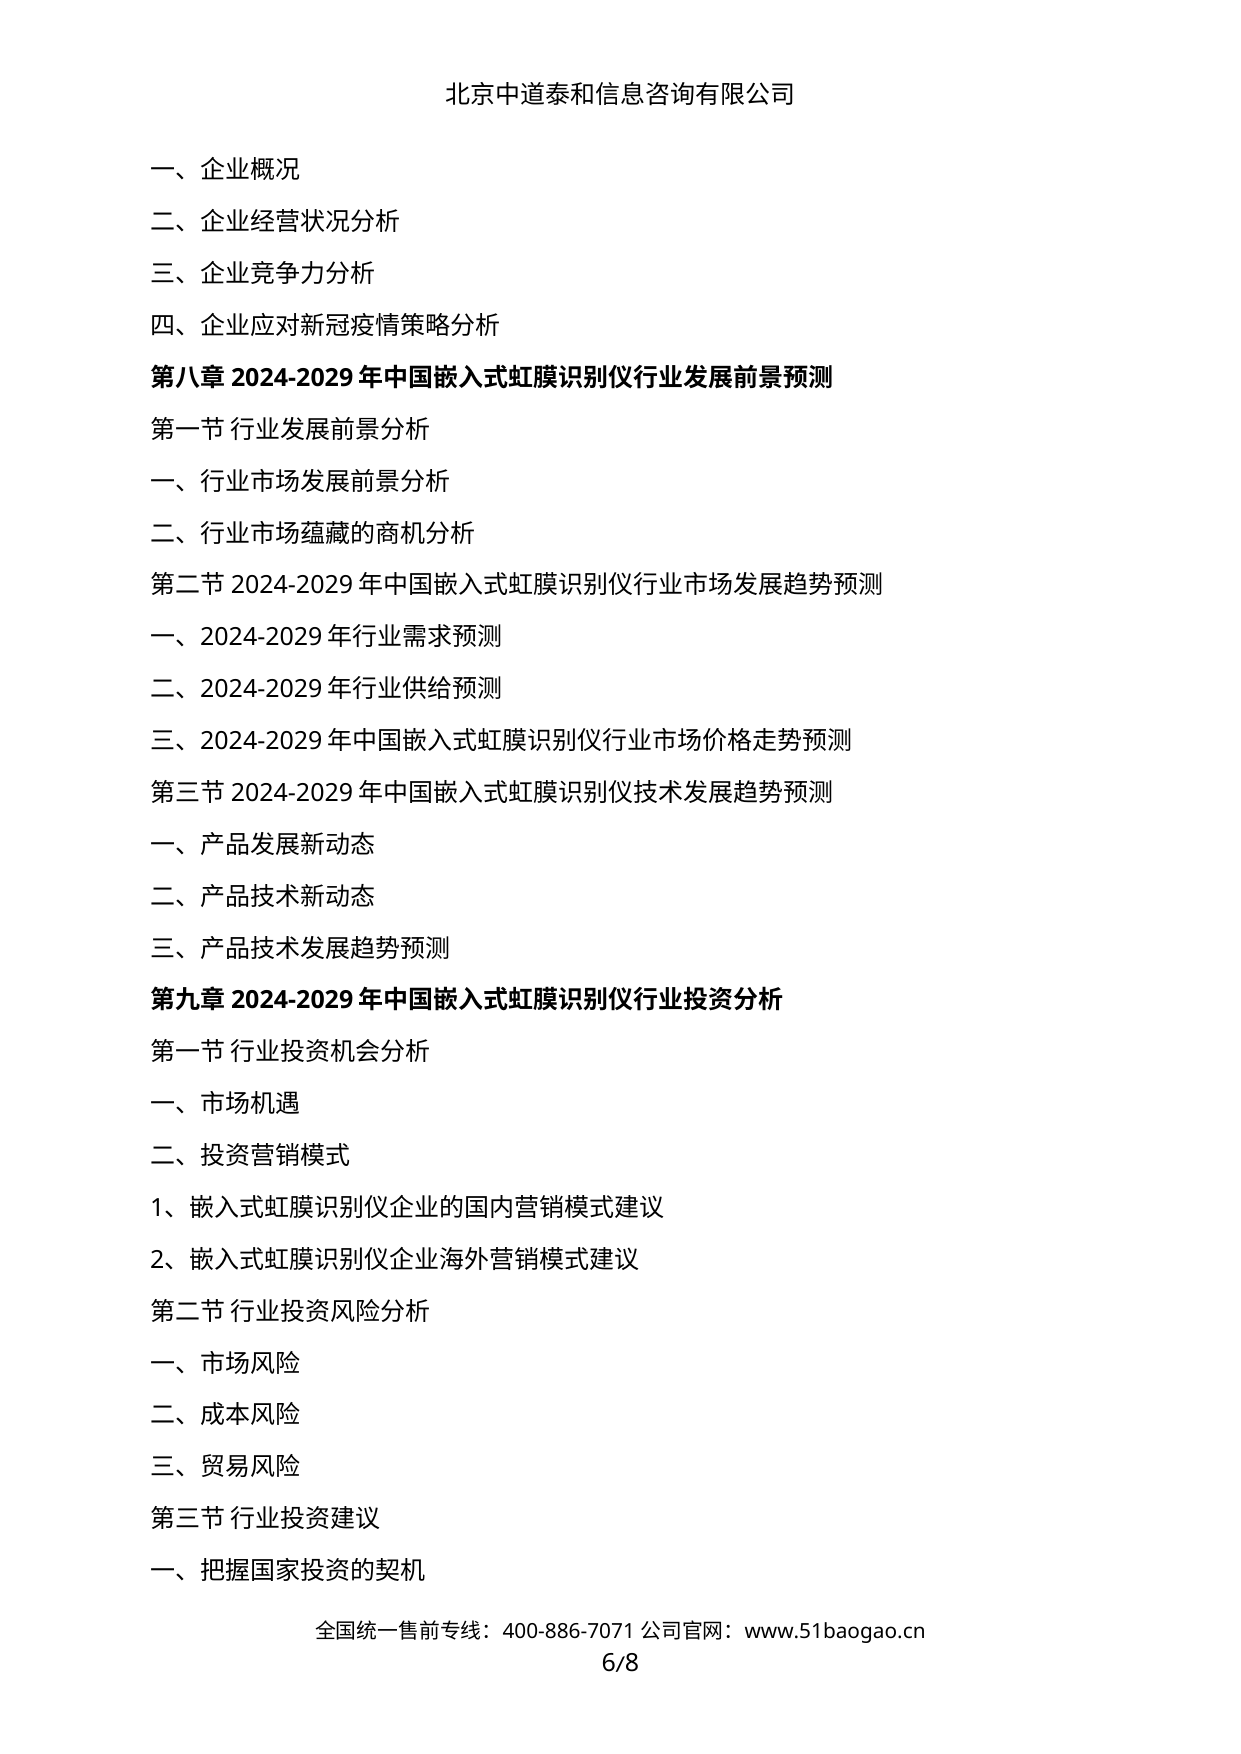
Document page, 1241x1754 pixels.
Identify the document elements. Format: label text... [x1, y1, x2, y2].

text 三、2024-2029年中国嵌入式虹膜识别仪行业市场价格走势预测 [150, 721, 1090, 757]
text 三、贸易风险 [150, 1447, 1090, 1483]
text 1、嵌入式虹膜识别仪企业的国内营销模式建议 [150, 1187, 1090, 1224]
text 第二节 2024-2029年中国嵌入式虹膜识别仪行业市场发展趋势预测 [150, 565, 1090, 601]
text 第一节 行业投资机会分析 [150, 1032, 1090, 1068]
text 2、嵌入式虹膜识别仪企业海外营销模式建议 [150, 1239, 1090, 1276]
text 二、产品技术新动态 [150, 876, 1090, 912]
text 二、2024-2029年行业供给预测 [150, 669, 1090, 705]
text 第三节 行业投资建议 [150, 1499, 1090, 1535]
text 一、市场风险 [150, 1343, 1090, 1379]
text 第八章 2024-2029年中国嵌入式虹膜识别仪行业发展前景预测 [150, 357, 1090, 394]
text 三、产品技术发展趋势预测 [150, 928, 1090, 964]
text 一、企业概况 [150, 150, 1090, 186]
text 二、成本风险 [150, 1395, 1090, 1431]
text 二、投资营销模式 [150, 1136, 1090, 1172]
text 第九章 2024-2029年中国嵌入式虹膜识别仪行业投资分析 [150, 980, 1090, 1016]
text 一、2024-2029年行业需求预测 [150, 617, 1090, 653]
text 第一节 行业发展前景分析 [150, 409, 1090, 446]
text 一、把握国家投资的契机 [150, 1551, 1090, 1587]
text 二、企业经营状况分析 [150, 202, 1090, 238]
text 一、行业市场发展前景分析 [150, 461, 1090, 497]
text 一、产品发展新动态 [150, 824, 1090, 861]
text 一、市场机遇 [150, 1084, 1090, 1120]
text 第三节 2024-2029年中国嵌入式虹膜识别仪技术发展趋势预测 [150, 772, 1090, 809]
text 四、企业应对新冠疫情策略分析 [150, 306, 1090, 342]
text 三、企业竞争力分析 [150, 254, 1090, 290]
text 第二节 行业投资风险分析 [150, 1291, 1090, 1327]
text 二、行业市场蕴藏的商机分析 [150, 513, 1090, 549]
